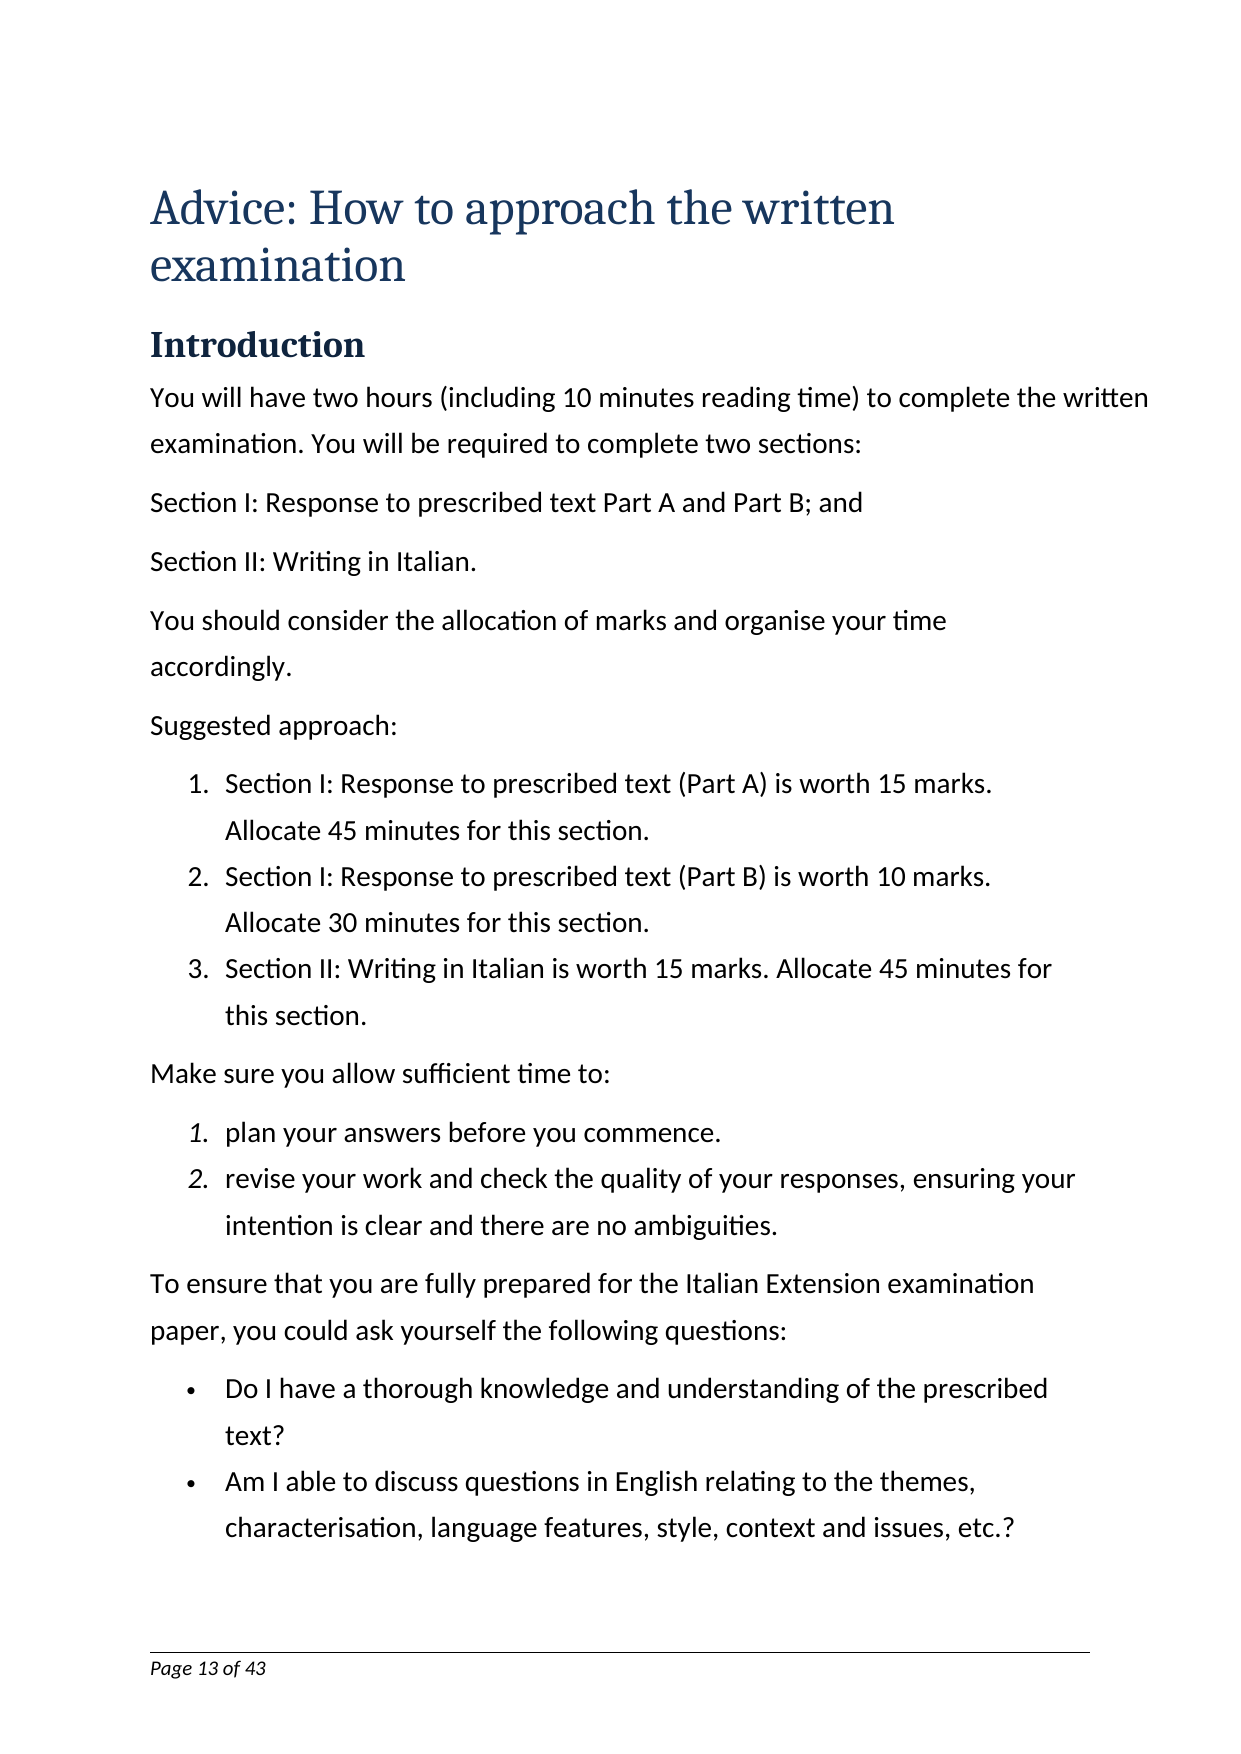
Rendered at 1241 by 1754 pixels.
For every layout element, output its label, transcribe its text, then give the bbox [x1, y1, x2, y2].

text You should consider the allocation of marks and organise your time accordingly. [150, 602, 1090, 684]
text Section I: Response to prescribed text Part A and Part B; and [150, 484, 1090, 520]
list Do I have a thorough knowledge and understanding of the prescribed text? [187, 1371, 1090, 1452]
list plan your answers before you commence. [187, 1114, 1090, 1150]
list Am I able to discuss questions in English relating to the themes, characterisation, language features, style, context and issues, etc.? [187, 1463, 1090, 1545]
subtitle Introduction [150, 323, 1090, 366]
text You will have two hours (including 10 minutes reading time) to complete the written examination. You will be required to complete two sections: [150, 379, 1154, 461]
text Make sure you allow sufficient time to: [150, 1056, 1090, 1091]
list Section I: Response to prescribed text (Part B) is worth 10 marks. Allocate 30 minutes for this section. [187, 858, 1090, 940]
list Section I: Response to prescribed text (Part A) is worth 15 marks. Allocate 45 minutes for this section. [187, 766, 1090, 847]
text Section II: Writing in Italian. [150, 543, 1090, 579]
list revise your work and check the quality of your responses, ensuring your intention is clear and there are no ambiguities. [187, 1161, 1090, 1242]
text To ensure that you are fully prepared for the Italian Extension examination paper, you could ask yourself the following questions: [150, 1266, 1090, 1347]
subtitle Advice: How to approach the written examination [150, 179, 1090, 294]
text Suggested approach: [150, 707, 1090, 742]
list Section II: Writing in Italian is worth 15 marks. Allocate 45 minutes for this section. [187, 951, 1090, 1032]
